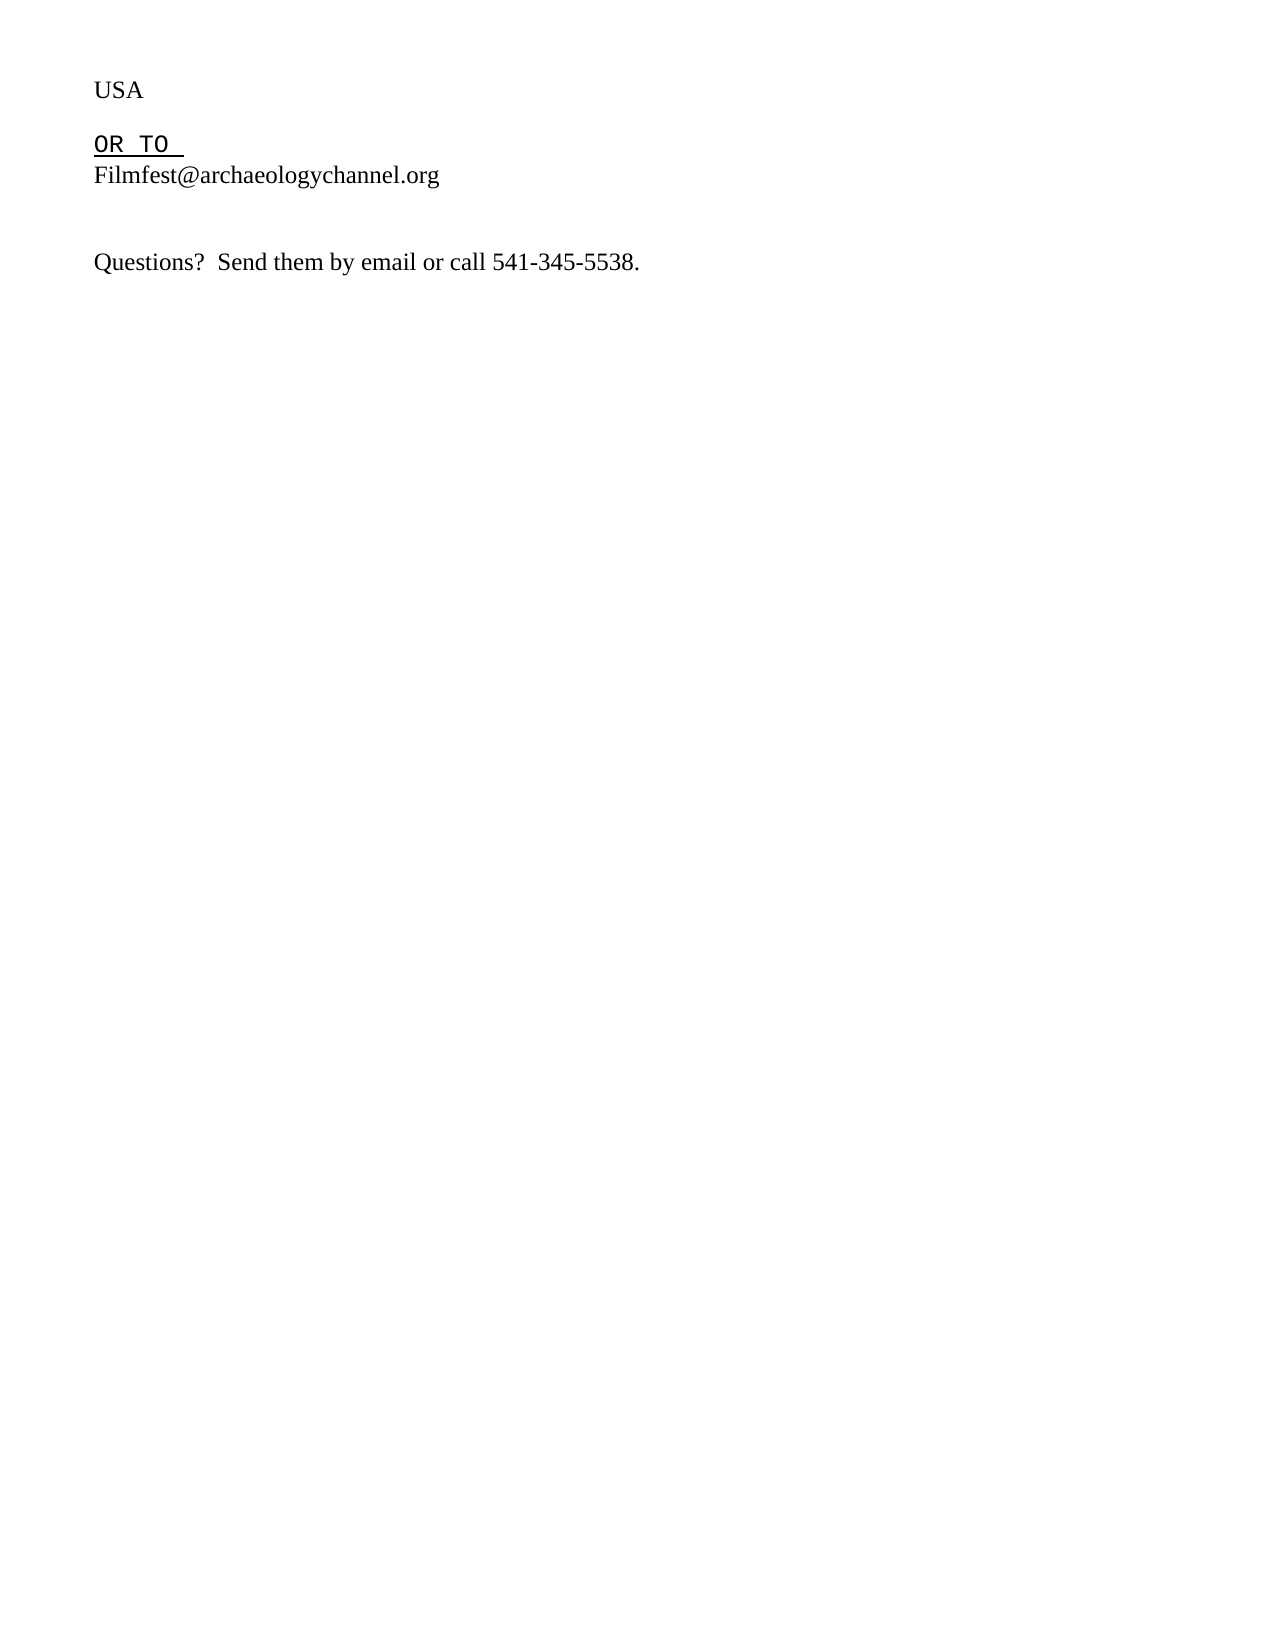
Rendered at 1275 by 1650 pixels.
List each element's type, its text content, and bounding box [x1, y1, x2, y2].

text OR TO [94, 132, 1275, 160]
text Questions? Send them by email or call 541-345-5538. [94, 247, 1162, 275]
text Filmfest@archaeologychannel.org [94, 160, 1162, 189]
